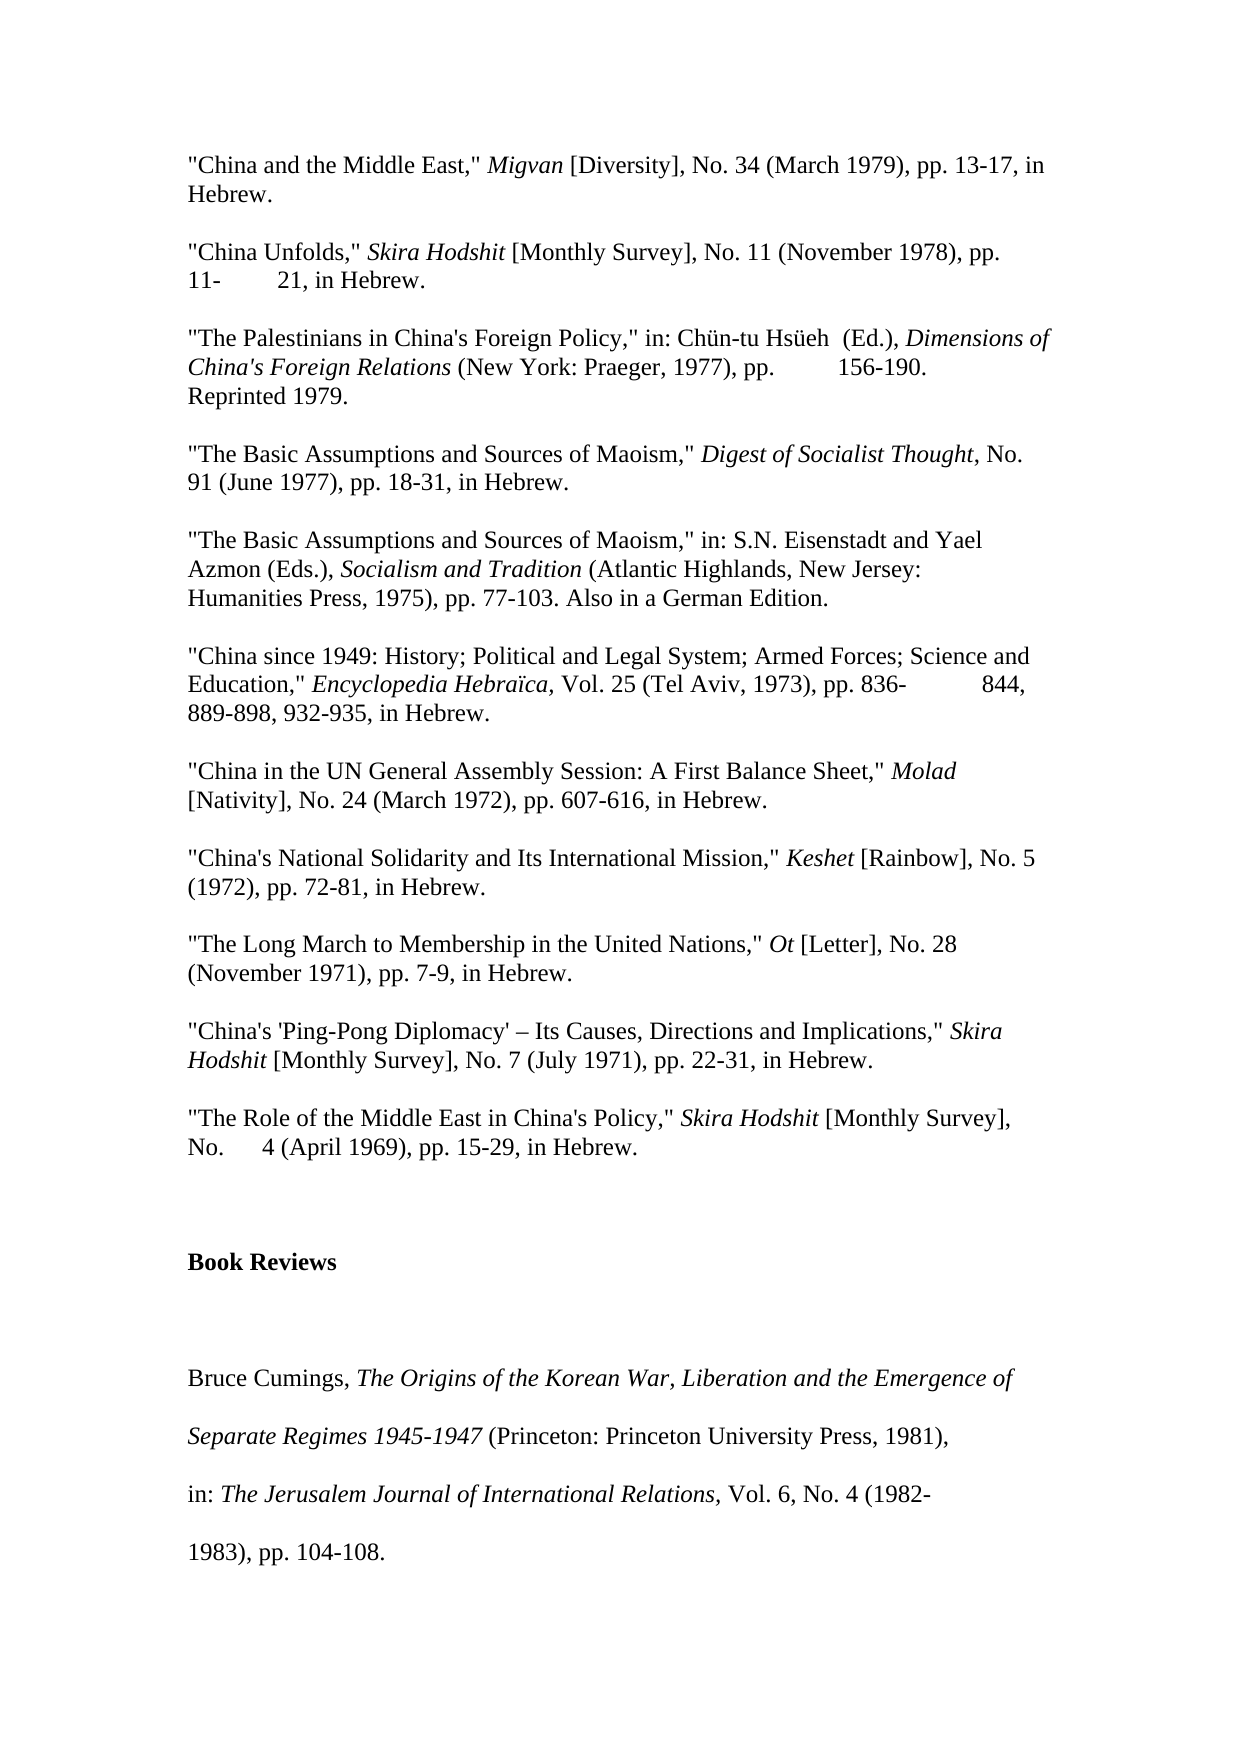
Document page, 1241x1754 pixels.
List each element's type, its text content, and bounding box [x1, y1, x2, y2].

text "The Role of the Middle East in China's Policy," Skira Hodshit [Monthly Survey], No. 4 (April 1969), pp. 15-29, in Hebrew. [187, 1103, 1053, 1160]
text in: The Jerusalem Journal of International Relations, Vol. 6, No. 4 (1982- [187, 1479, 1053, 1508]
text "The Basic Assumptions and Sources of Maoism," in: S.N. Eisenstadt and Yael Azmon (Eds.), Socialism and Tradition (Atlantic Highlands, New Jersey: Humanities Press, 1975), pp. 77-103. Also in a German Edition. [187, 525, 1053, 612]
text "China's 'Ping-Pong Diplomacy' – Its Causes, Directions and Implications," Skira Hodshit [Monthly Survey], No. 7 (July 1971), pp. 22-31, in Hebrew. [187, 1016, 1053, 1074]
text Book Reviews [187, 1247, 1053, 1276]
text "China since 1949: History; Political and Legal System; Armed Forces; Science and Education," Encyclopedia Hebraïca, Vol. 25 (Tel Aviv, 1973), pp. 836- 844, 889-898, 932-935, in Hebrew. [187, 641, 1053, 727]
text "The Long March to Membership in the United Nations," Ot [Letter], No. 28 (November 1971), pp. 7-9, in Hebrew. [187, 929, 1053, 987]
text "The Palestinians in China's Foreign Policy," in: Chün-tu Hsüeh (Ed.), Dimensions of China's Foreign Relations (New York: Praeger, 1977), pp. 156-190. Reprinted 1979. [187, 323, 1053, 409]
text 1983), pp. 104-108. [187, 1537, 1053, 1566]
text "The Basic Assumptions and Sources of Maoism," Digest of Socialist Thought, No. 91 (June 1977), pp. 18-31, in Hebrew. [187, 439, 1053, 496]
text "China's National Solidarity and Its International Mission," Keshet [Rainbow], No. 5 (1972), pp. 72-81, in Hebrew. [187, 843, 1053, 900]
text Bruce Cumings, The Origins of the Korean War, Liberation and the Emergence of [187, 1363, 1053, 1392]
text "China and the Middle East," Migvan [Diversity], No. 34 (March 1979), pp. 13-17, in Hebrew. [187, 150, 1053, 207]
text "China Unfolds," Skira Hodshit [Monthly Survey], No. 11 (November 1978), pp. 11- 21, in Hebrew. [187, 237, 1053, 294]
text "China in the UN General Assembly Session: A First Balance Sheet," Molad [Nativity], No. 24 (March 1972), pp. 607-616, in Hebrew. [187, 756, 1053, 814]
text Separate Regimes 1945-1947 (Princeton: Princeton University Press, 1981), [187, 1421, 1053, 1450]
